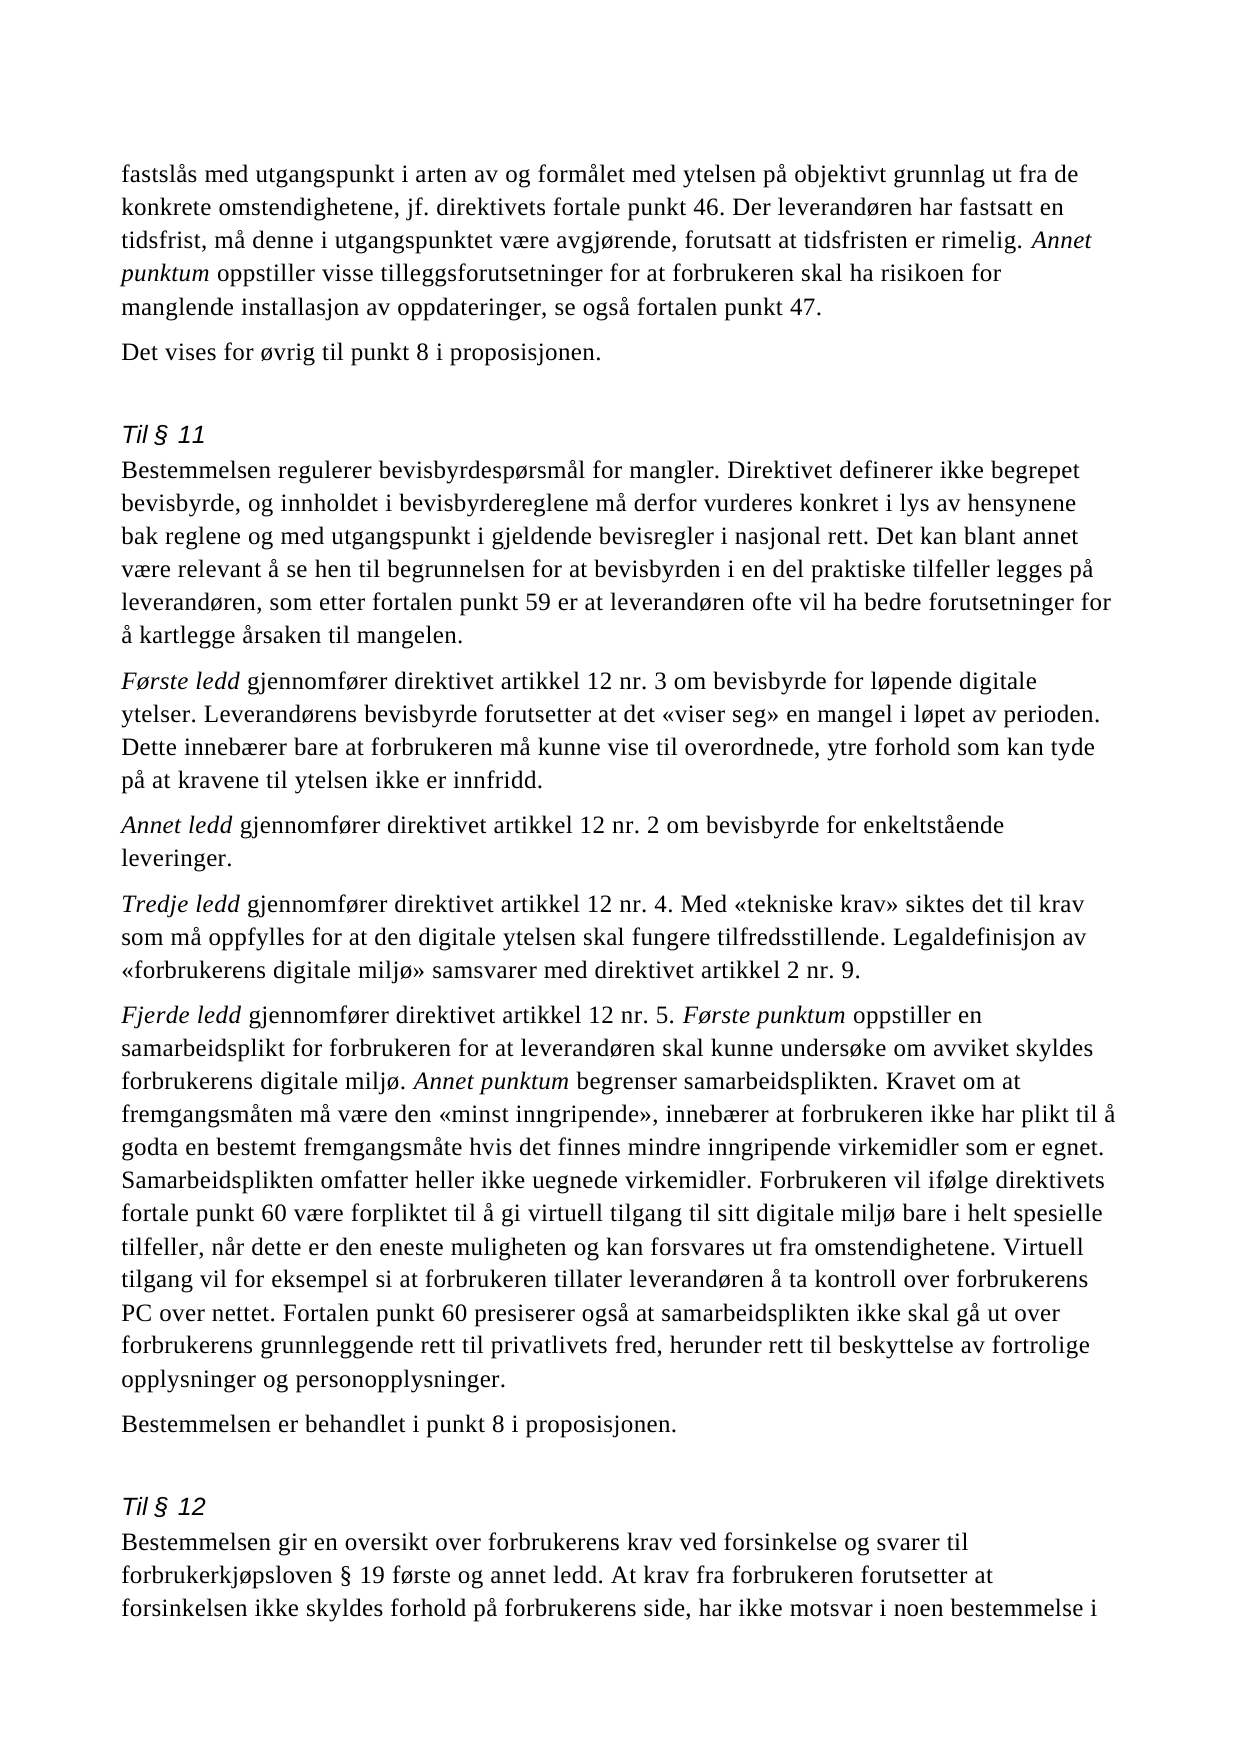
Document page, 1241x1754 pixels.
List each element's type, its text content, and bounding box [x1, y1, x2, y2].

text Tredje ledd gjennomfører direktivet artikkel 12 nr. 4. Med «tekniske krav» siktes det til krav som må oppfylles for at den digitale ytelsen skal fungere tilfredsstillende. Legaldefinisjon av «forbrukerens digitale miljø» samsvarer med direktivet artikkel 2 nr. 9. [121, 889, 1119, 984]
text Til § 11 [121, 420, 1119, 449]
text Til § 12 [121, 1492, 1119, 1521]
text Bestemmelsen er behandlet i punkt 8 i proposisjonen. [121, 1409, 1119, 1438]
text Bestemmelsen regulerer bevisbyrdespørsmål for mangler. Direktivet definerer ikke begrepet bevisbyrde, og innholdet i bevisbyrdereglene må derfor vurderes konkret i lys av hensynene bak reglene og med utgangspunkt i gjeldende bevisregler i nasjonal rett. Det kan blant annet være relevant å se hen til begrunnelsen for at bevisbyrden i en del praktiske tilfeller legges på leverandøren, som etter fortalen punkt 59 er at leverandøren ofte vil ha bedre forutsetninger for å kartlegge årsaken til mangelen. [121, 455, 1119, 649]
text Det vises for øvrig til punkt 8 i proposisjonen. [121, 337, 1119, 366]
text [121, 1527, 1119, 1622]
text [121, 159, 1119, 320]
text Annet ledd gjennomfører direktivet artikkel 12 nr. 2 om bevisbyrde for enkeltstående leveringer. [121, 810, 1119, 872]
text Fjerde ledd gjennomfører direktivet artikkel 12 nr. 5. Første punktum oppstiller en samarbeidsplikt for forbrukeren for at leverandøren skal kunne undersøke om avviket skyldes forbrukerens digitale miljø. Annet punktum begrenser samarbeidsplikten. Kravet om at fremgangsmåten må være den «minst inngripende», innebærer at forbrukeren ikke har plikt til å godta en bestemt fremgangsmåte hvis det finnes mindre inngripende virkemidler som er egnet. Samarbeidsplikten omfatter heller ikke uegnede virkemidler. Forbrukeren vil ifølge direktivets fortale punkt 60 være forpliktet til å gi virtuell tilgang til sitt digitale miljø bare i helt spesielle tilfeller, når dette er den eneste muligheten og kan forsvares ut fra omstendighetene. Virtuell tilgang vil for eksempel si at forbrukeren tillater leverandøren å ta kontroll over forbrukerens PC over nettet. Fortalen punkt 60 presiserer også at samarbeidsplikten ikke skal gå ut over forbrukerens grunnleggende rett til privatlivets fred, herunder rett til beskyttelse av fortrolige opplysninger og personopplysninger. [121, 1000, 1119, 1392]
text Første ledd gjennomfører direktivet artikkel 12 nr. 3 om bevisbyrde for løpende digitale ytelser. Leverandørens bevisbyrde forutsetter at det «viser seg» en mangel i løpet av perioden. Dette innebærer bare at forbrukeren må kunne vise til overordnede, ytre forhold som kan tyde på at kravene til ytelsen ikke er innfridd. [121, 666, 1119, 793]
